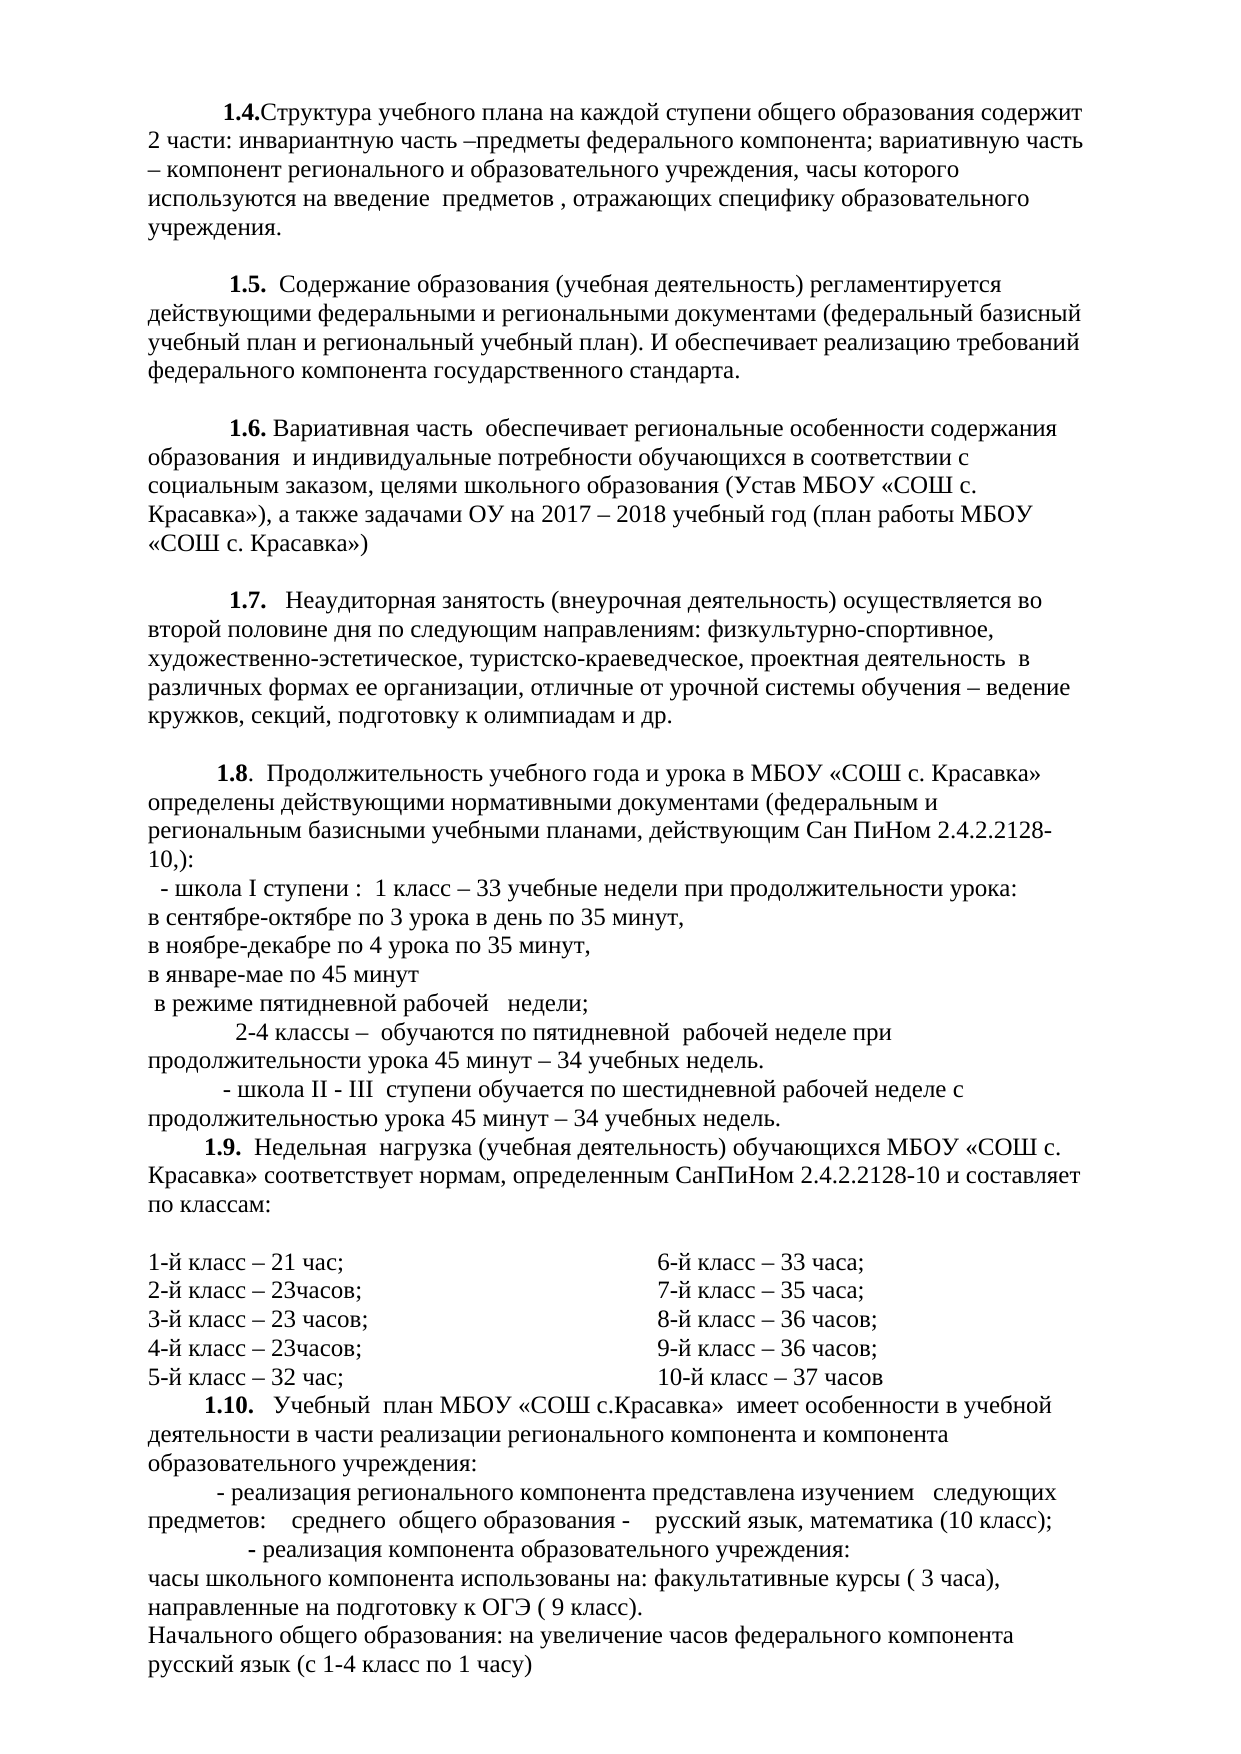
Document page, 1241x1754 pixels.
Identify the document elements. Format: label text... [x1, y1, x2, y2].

text 6-й класс – 33 часа; [657, 1247, 1092, 1275]
text 5-й класс – 32 час; [148, 1362, 583, 1390]
text 4-й класс – 23часов; [148, 1333, 583, 1362]
text 1.7. Неаудиторная занятость (внеурочная деятельность) осуществляется во второй половине дня по следующим направлениям: физкультурно-спортивное, художественно-эстетическое, туристско-краеведческое, проектная деятельность в различных формах ее организации, отличные от урочной системы обучения – ведение кружков, секций, подготовку к олимпиадам и др. [148, 585, 1092, 729]
text 2-4 классы – обучаются по пятидневной рабочей неделе при продолжительности урока 45 минут – 34 учебных недель. [148, 1017, 1092, 1074]
text в режиме пятидневной рабочей недели; [148, 988, 1092, 1017]
text в январе-мае по 45 минут [148, 959, 1092, 988]
text в сентябре-октябре по 3 урока в день по 35 минут, [148, 902, 1092, 930]
text 1.6. Вариативная часть обеспечивает региональные особенности содержания образования и индивидуальные потребности обучающихся в соответствии с социальным заказом, целями школьного образования (Устав МБОУ «СОШ с. Красавка»), а также задачами ОУ на 2017 – 2018 учебный год (план работы МБОУ «СОШ с. Красавка») [148, 413, 1092, 557]
text 1-й класс – 21 час; [148, 1247, 583, 1275]
text 10-й класс – 37 часов [657, 1362, 1092, 1390]
text 9-й класс – 36 часов; [657, 1333, 1092, 1362]
text 1.4.Структура учебного плана на каждой ступени общего образования содержит 2 части: инвариантную часть –предметы федерального компонента; вариативную часть – компонент регионального и образовательного учреждения, часы которого используются на введение предметов , отражающих специфику образовательного учреждения. [148, 97, 1092, 240]
text - реализация регионального компонента представлена изучением следующих предметов: среднего общего образования - русский язык, математика (10 класс); [148, 1477, 1092, 1534]
text 8-й класс – 36 часов; [657, 1304, 1092, 1333]
text 1.5. Содержание образования (учебная деятельность) регламентируется действующими федеральными и региональными документами (федеральный базисный учебный план и региональный учебный план). И обеспечивает реализацию требований федерального компонента государственного стандарта. [148, 269, 1092, 384]
text Начального общего образования: на увеличение часов федерального компонента русский язык (с 1-4 класс по 1 часу) [148, 1620, 1092, 1678]
text - реализация компонента образовательного учреждения: [148, 1534, 1092, 1563]
text 1.10. Учебный план МБОУ «СОШ с.Красавка» имеет особенности в учебной деятельности в части реализации регионального компонента и компонента образовательного учреждения: [148, 1390, 1092, 1477]
text в ноябре-декабре по 4 урока по 35 минут, [148, 930, 1092, 959]
text 2-й класс – 23часов; [148, 1275, 583, 1304]
text - школа II - III ступени обучается по шестидневной рабочей неделе с продолжительностью урока 45 минут – 34 учебных недель. [148, 1074, 1092, 1132]
text 1.8. Продолжительность учебного года и урока в МБОУ «СОШ с. Красавка» определены действующими нормативными документами (федеральным и региональным базисными учебными планами, действующим Сан ПиНом 2.4.2.2128-10,): [148, 758, 1092, 873]
text - школа I ступени : 1 класс – 33 учебные недели при продолжительности урока: [148, 873, 1092, 902]
text часы школьного компонента использованы на: факультативные курсы ( 3 часа), направленные на подготовку к ОГЭ ( 9 класс). [148, 1563, 1092, 1620]
text 1.9. Недельная нагрузка (учебная деятельность) обучающихся МБОУ «СОШ с. Красавка» соответствует нормам, определенным СанПиНом 2.4.2.2128-10 и составляет по классам: [148, 1132, 1092, 1218]
text 3-й класс – 23 часов; [148, 1304, 583, 1333]
text 7-й класс – 35 часа; [657, 1275, 1092, 1304]
